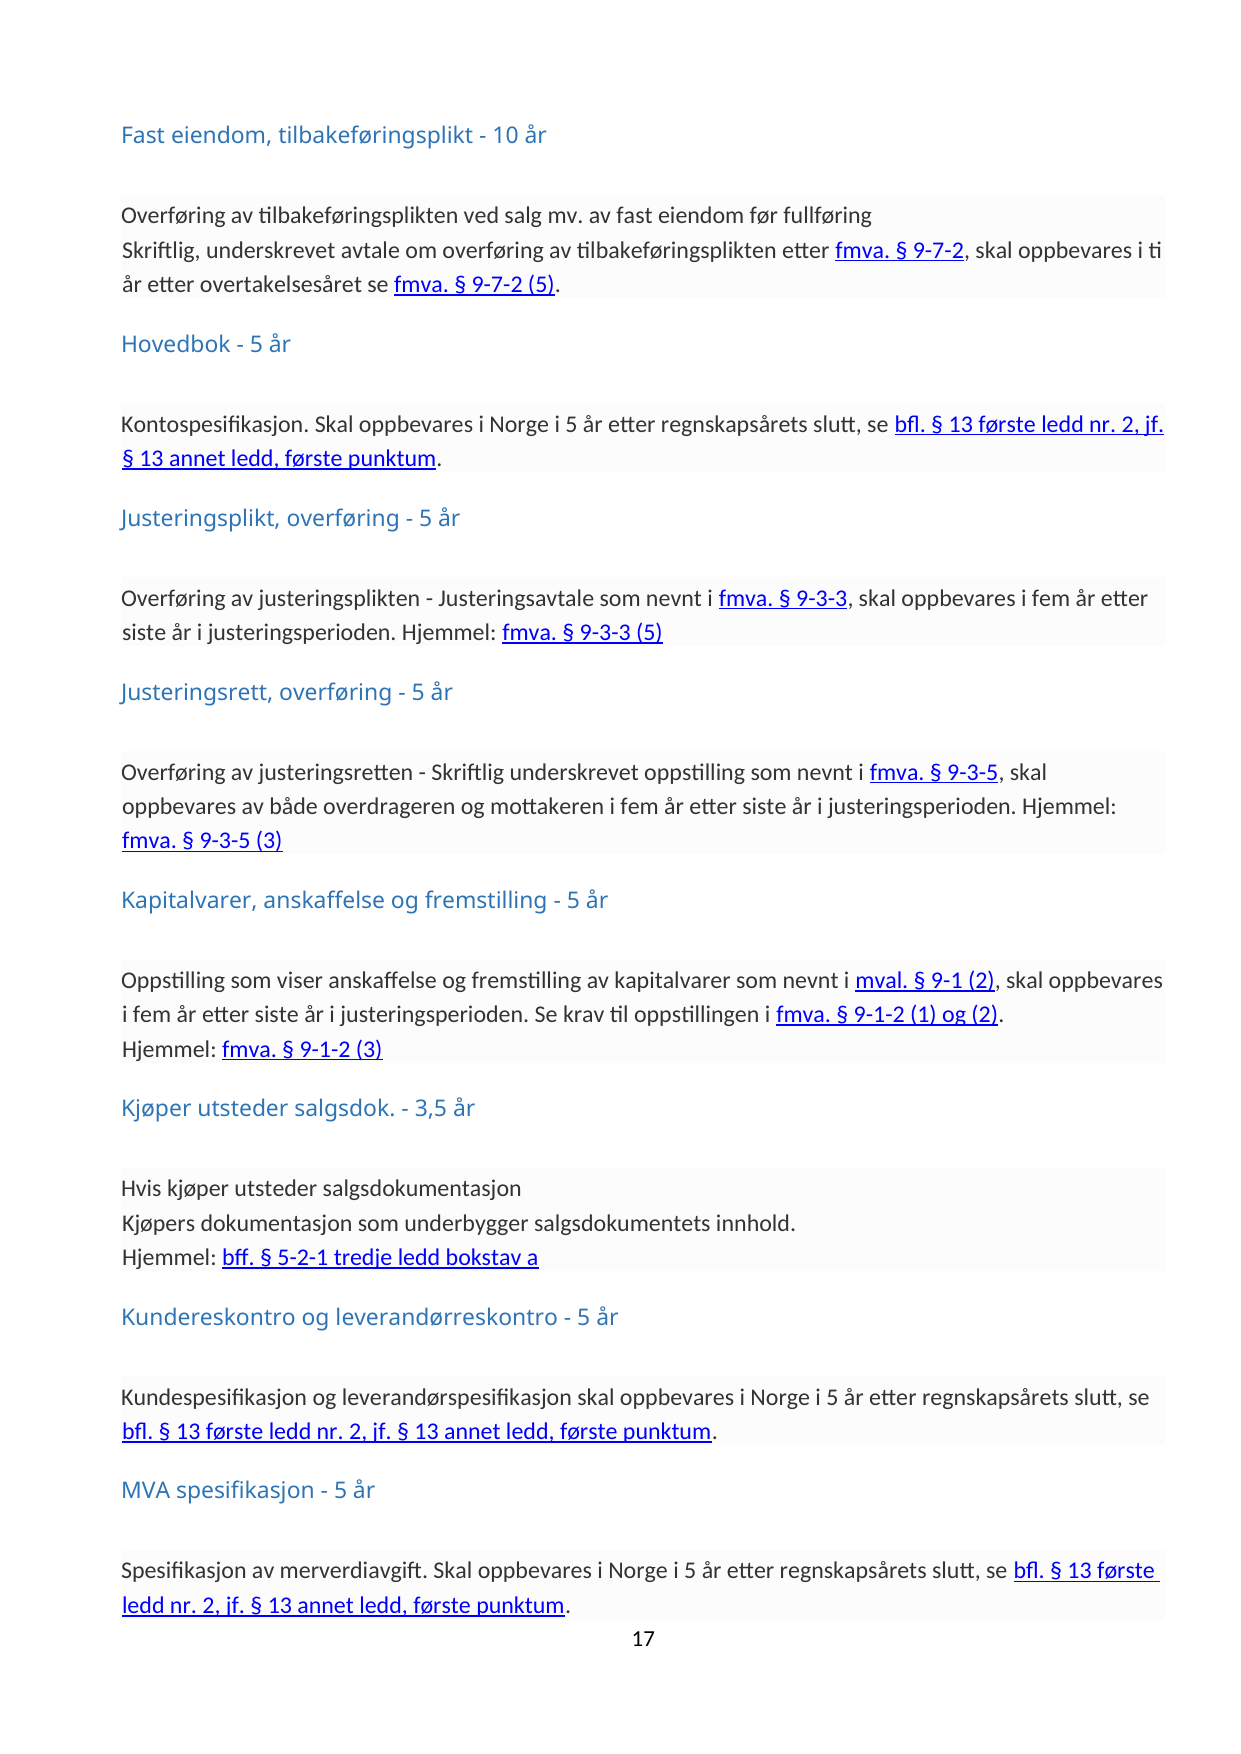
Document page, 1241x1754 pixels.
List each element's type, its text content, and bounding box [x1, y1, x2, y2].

text Spesifikasjon av merverdiavgift. Skal oppbevares i Norge i 5 år etter regnskapsårets slutt, se bfl. § 13 første ledd nr. 2, jf. § 13 annet ledd, første punktum. [121, 1550, 1165, 1619]
subtitle Kundereskontro og leverandørreskontro - 5 år [121, 1300, 1165, 1332]
text Overføring av tilbakeføringsplikten ved salg mv. av fast eiendom før fullføring Skriftlig, underskrevet avtale om overføring av tilbakeføringsplikten etter fmva. § 9-7-2, skal oppbevares i ti år etter overtakelsesåret se fmva. § 9-7-2 (5). [121, 195, 1165, 298]
subtitle Justeringsrett, overføring - 5 år [121, 675, 1165, 707]
subtitle Hovedbok - 5 år [121, 327, 1165, 359]
subtitle MVA spesifikasjon - 5 år [121, 1474, 1165, 1506]
text Overføring av justeringsretten - Skriftlig underskrevet oppstilling som nevnt i fmva. § 9-3-5, skal oppbevares av både overdrageren og mottakeren i fem år etter siste år i justeringsperioden. Hjemmel: fmva. § 9-3-5 (3) [121, 751, 1165, 854]
subtitle Kapitalvarer, anskaffelse og fremstilling - 5 år [121, 884, 1165, 915]
text Kontospesifikasjon. Skal oppbevares i Norge i 5 år etter regnskapsårets slutt, se bfl. § 13 første ledd nr. 2, jf. § 13 annet ledd, første punktum. [121, 403, 1165, 472]
subtitle Kjøper utsteder salgsdok. - 3,5 år [121, 1092, 1165, 1123]
text Oppstilling som viser anskaffelse og fremstilling av kapitalvarer som nevnt i mval. § 9-1 (2), skal oppbevares i fem år etter siste år i justeringsperioden. Se krav til oppstillingen i fmva. § 9-1-2 (1) og (2). Hjemmel: fmva. § 9-1-2 (3) [121, 960, 1165, 1063]
subtitle Fast eiendom, tilbakeføringsplikt - 10 år [121, 119, 1165, 150]
text Kundespesifikasjon og leverandørspesifikasjon skal oppbevares i Norge i 5 år etter regnskapsårets slutt, se bfl. § 13 første ledd nr. 2, jf. § 13 annet ledd, første punktum. [121, 1376, 1165, 1445]
text Overføring av justeringsplikten - Justeringsavtale som nevnt i fmva. § 9-3-3, skal oppbevares i fem år etter siste år i justeringsperioden. Hjemmel: fmva. § 9-3-3 (5) [121, 577, 1165, 646]
subtitle Justeringsplikt, overføring - 5 år [121, 501, 1165, 533]
text Hvis kjøper utsteder salgsdokumentasjon Kjøpers dokumentasjon som underbygger salgsdokumentets innhold. Hjemmel: bff. § 5-2-1 tredje ledd bokstav a [121, 1168, 1165, 1271]
